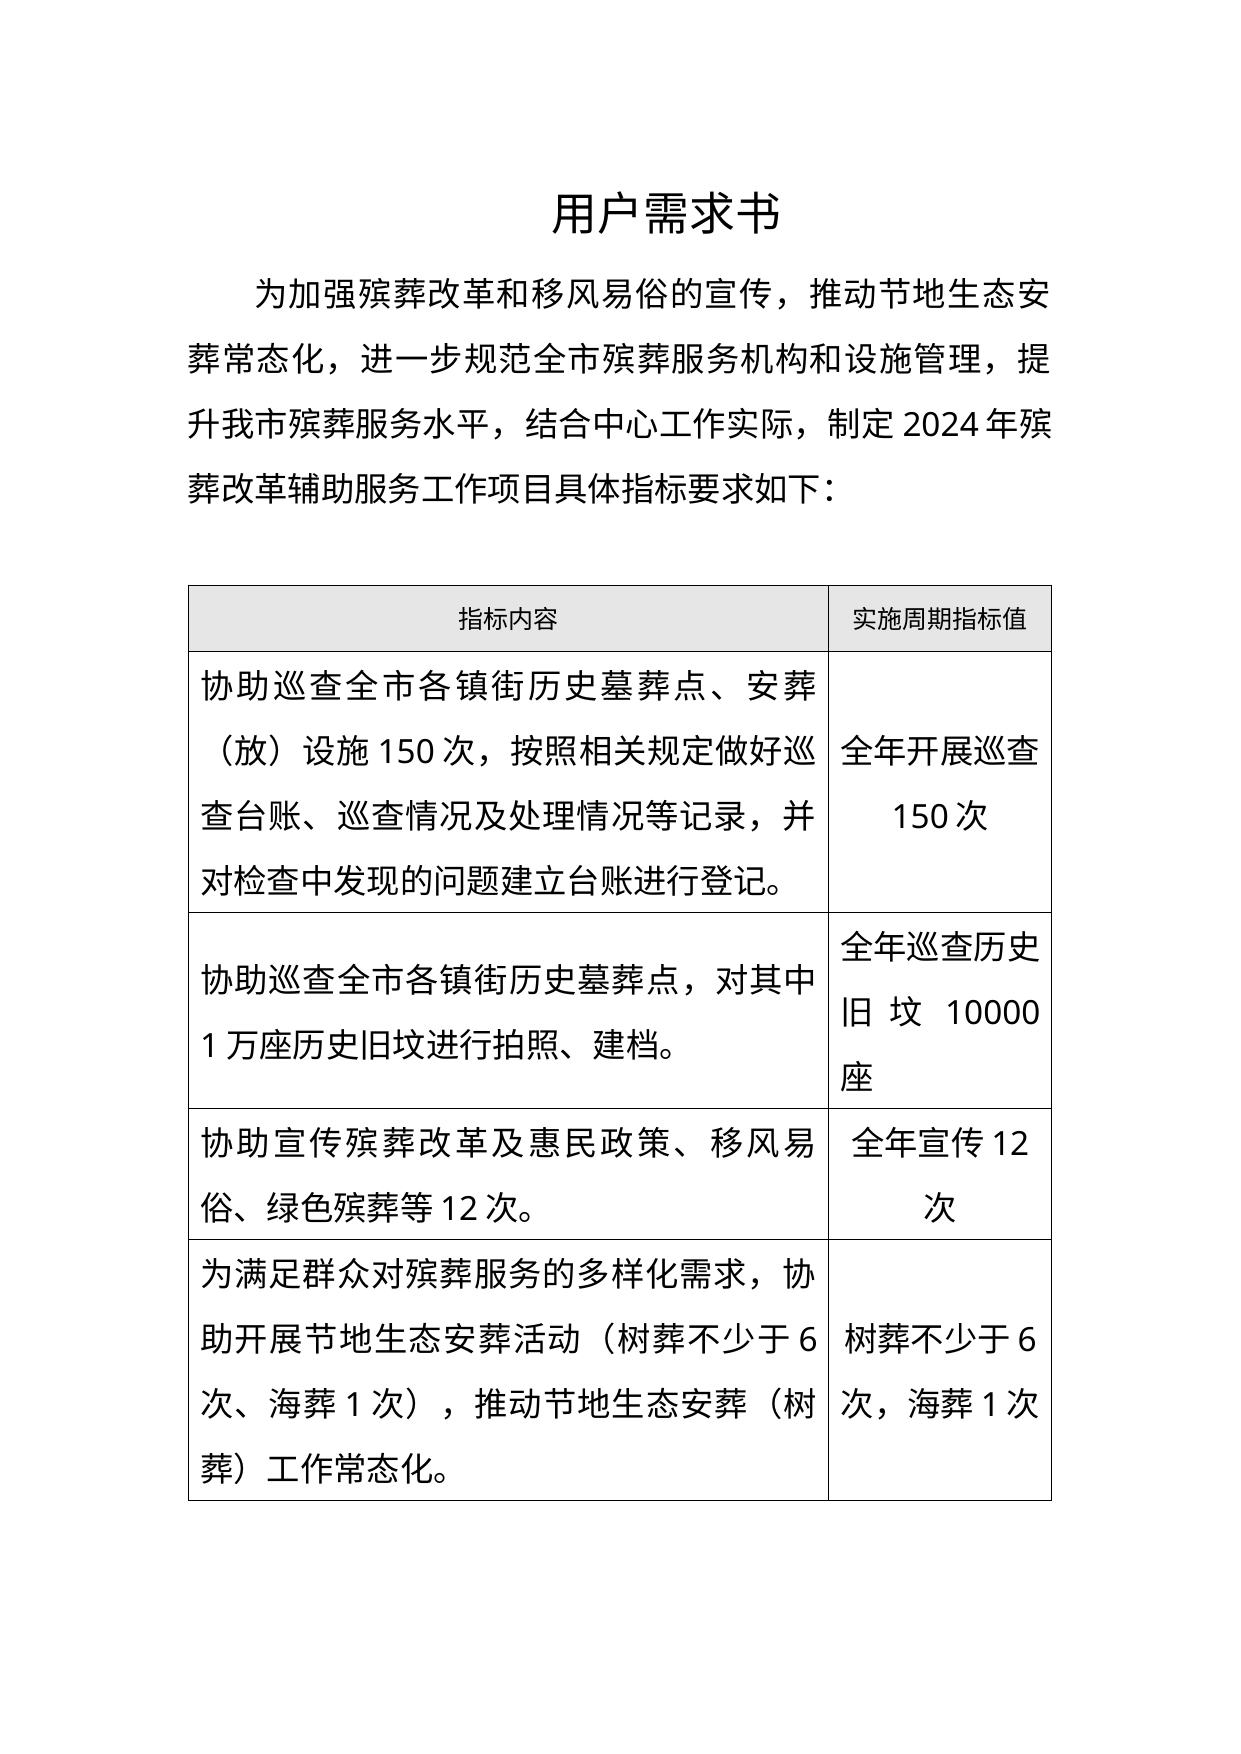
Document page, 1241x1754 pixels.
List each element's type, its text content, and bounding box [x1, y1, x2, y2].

table_header 指标内容 [189, 586, 828, 651]
text 用户需求书 [187, 162, 1053, 259]
table_cell 全年开展巡查150次 [829, 652, 1051, 912]
table_cell 全年巡查历史旧坟10000座 [829, 913, 1051, 1108]
table_cell 协助巡查全市各镇街历史墓葬点、安葬（放）设施150次，按照相关规定做好巡查台账、巡查情况及处理情况等记录，并对检查中发现的问题建立台账进行登记。 [189, 652, 828, 912]
table_cell 树葬不少于6次，海葬1次 [829, 1240, 1051, 1500]
table_header 实施周期指标值 [829, 586, 1051, 651]
table_cell 协助巡查全市各镇街历史墓葬点，对其中1万座历史旧坟进行拍照、建档。 [189, 913, 828, 1108]
table_cell 协助宣传殡葬改革及惠民政策、移风易俗、绿色殡葬等12次。 [189, 1109, 828, 1239]
table_cell 全年宣传12次 [829, 1109, 1051, 1239]
table_cell 为满足群众对殡葬服务的多样化需求，协助开展节地生态安葬活动（树葬不少于6次、海葬1次），推动节地生态安葬（树葬）工作常态化。 [189, 1240, 828, 1500]
text 为加强殡葬改革和移风易俗的宣传，推动节地生态安葬常态化，进一步规范全市殡葬服务机构和设施管理，提升我市殡葬服务水平，结合中心工作实际，制定2024年殡葬改革辅助服务工作项目具体指标要求如下： [187, 259, 1053, 519]
